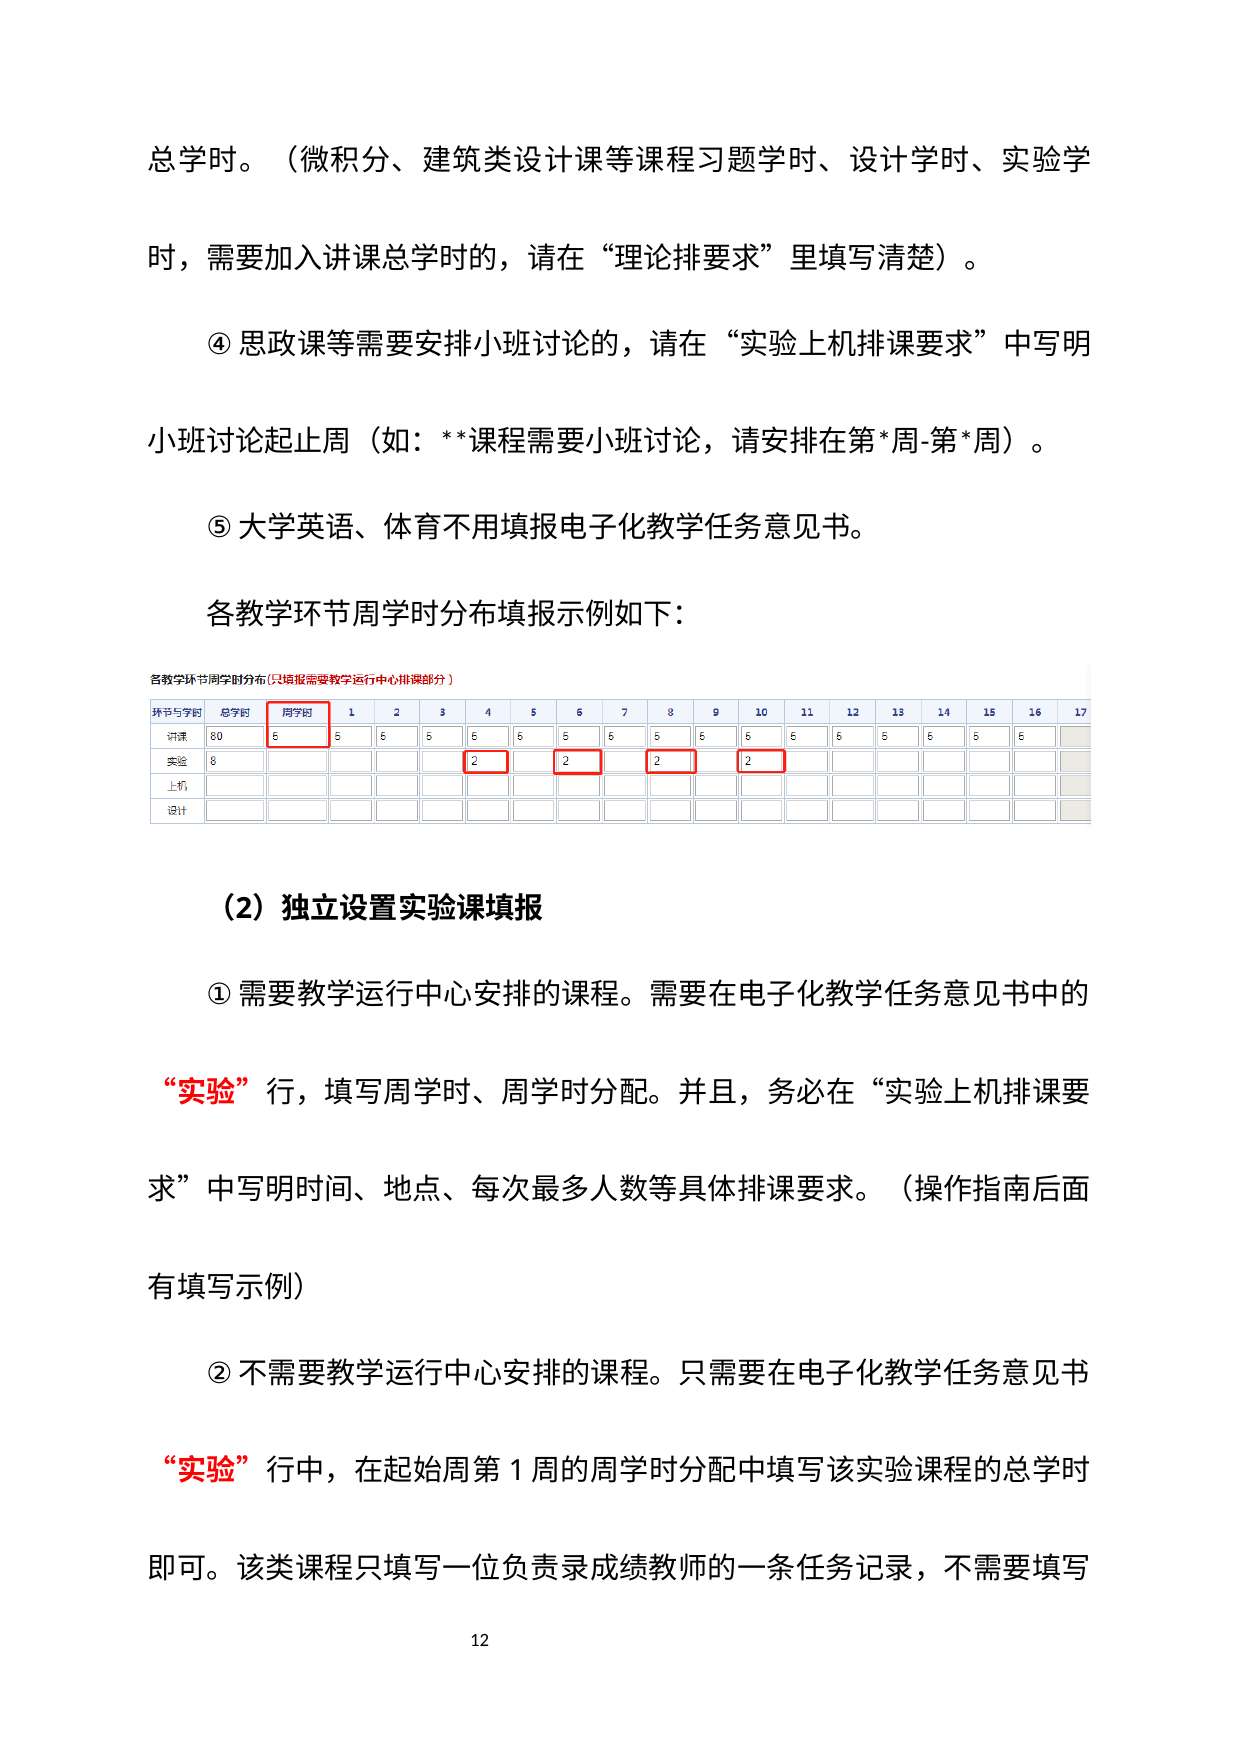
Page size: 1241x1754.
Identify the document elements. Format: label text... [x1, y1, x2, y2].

list 各教学环节周学时分布填报示例如下： [148, 579, 1093, 644]
list （2）独立设置实验课填报 [148, 873, 1093, 938]
picture [147, 665, 1091, 829]
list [148, 1338, 1093, 1598]
list ④思政课等需要安排小班讨论的，请在“实验上机排课要求”中写明小班讨论起止周（如：**课程需要小班讨论，请安排在第*周-第*周）。 [148, 309, 1093, 472]
list ①需要教学运行中心安排的课程。需要在电子化教学任务意见书中的“实验”行，填写周学时、周学时分配。并且，务必在“实验上机排课要求”中写明时间、地点、每次最多人数等具体排课要求。（操作指南后面有填写示例） [148, 959, 1093, 1317]
list ⑤大学英语、体育不用填报电子化教学任务意见书。 [148, 493, 1093, 558]
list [148, 126, 1093, 288]
